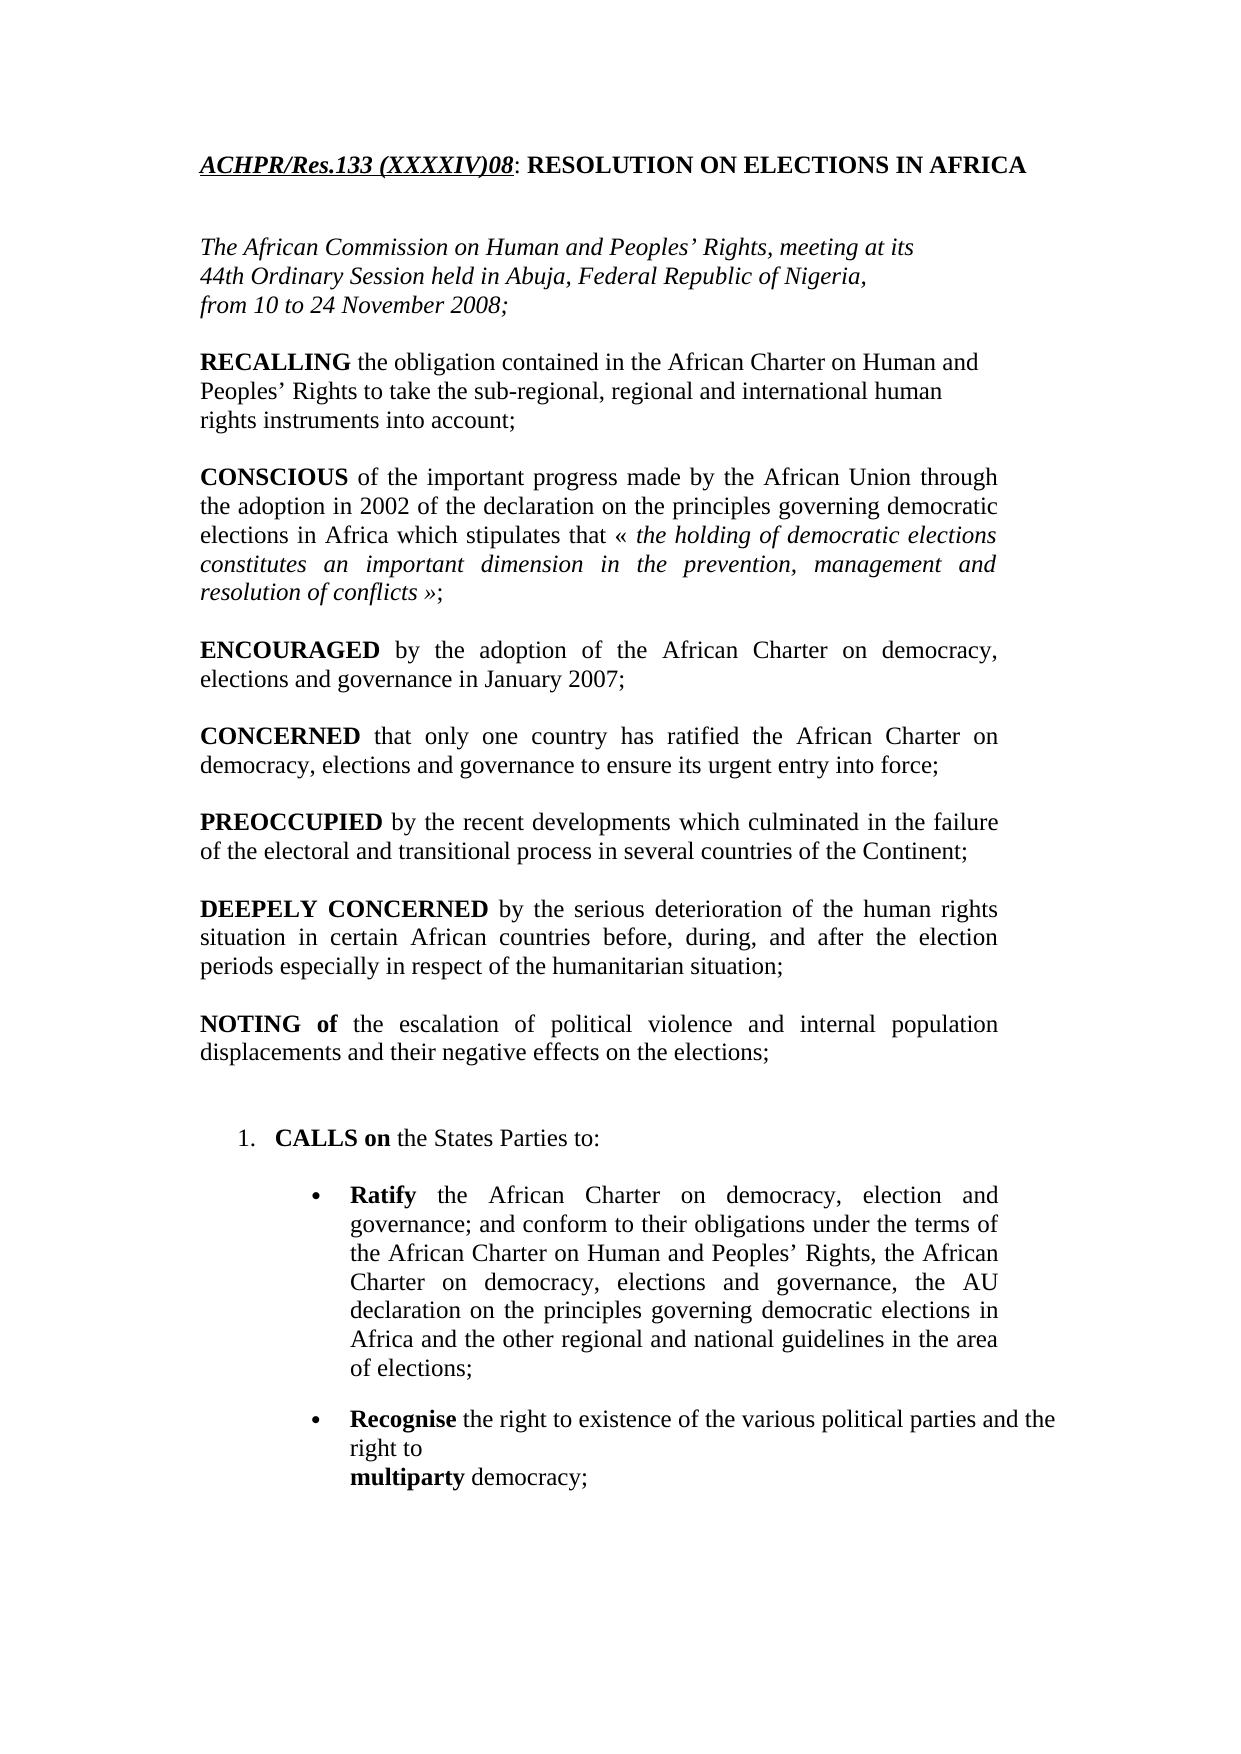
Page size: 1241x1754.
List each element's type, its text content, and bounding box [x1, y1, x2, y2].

text RECALLING the obligation contained in the African Charter on Human and Peoples’ Rights to take the sub-regional, regional and international human rights instruments into account; [200, 347, 1000, 434]
text  Ratify the African Charter on democracy, election and governance; and conform to their obligations under the terms of the African Charter on Human and Peoples’ Rights, the African Charter on democracy, elections and governance, the AU declaration on the principles governing democratic elections in Africa and the other regional and national guidelines in the area of elections; [312, 1181, 999, 1382]
text The African Commission on Human and Peoples’ Rights, meeting at its 44th Ordinary Session held in Abuja, Federal Republic of Nigeria, from 10 to 24 November 2008; [200, 232, 920, 319]
text CONCERNED that only one country has ratified the African Charter on democracy, elections and governance to ensure its urgent entry into force; [200, 721, 999, 779]
text NOTING of the escalation of political violence and internal population displacements and their negative effects on the elections; [200, 1009, 999, 1066]
text PREOCCUPIED by the recent developments which culminated in the failure of the electoral and transitional process in several countries of the Continent; [200, 807, 999, 865]
text ACHPR/Res.133 (XXXXIV)08: RESOLUTION ON ELECTIONS IN AFRICA [200, 150, 1090, 179]
text ENCOURAGED by the adoption of the African Charter on democracy, elections and governance in January 2007; [200, 635, 998, 692]
text DEEPELY CONCERNED by the serious deterioration of the human rights situation in certain African countries before, during, and after the election periods especially in respect of the humanitarian situation; [200, 894, 999, 980]
text multiparty democracy; [350, 1462, 1090, 1491]
text  Recognise the right to existence of the various political parties and the right to [312, 1404, 1090, 1462]
text CONSCIOUS of the important progress made by the African Union through the adoption in 2002 of the declaration on the principles governing democratic elections in Africa which stipulates that « the holding of democratic elections constitutes an important dimension in the prevention, management and resolution of conflicts »; [200, 462, 999, 606]
text 1. CALLS on the States Parties to: [237, 1123, 1090, 1152]
